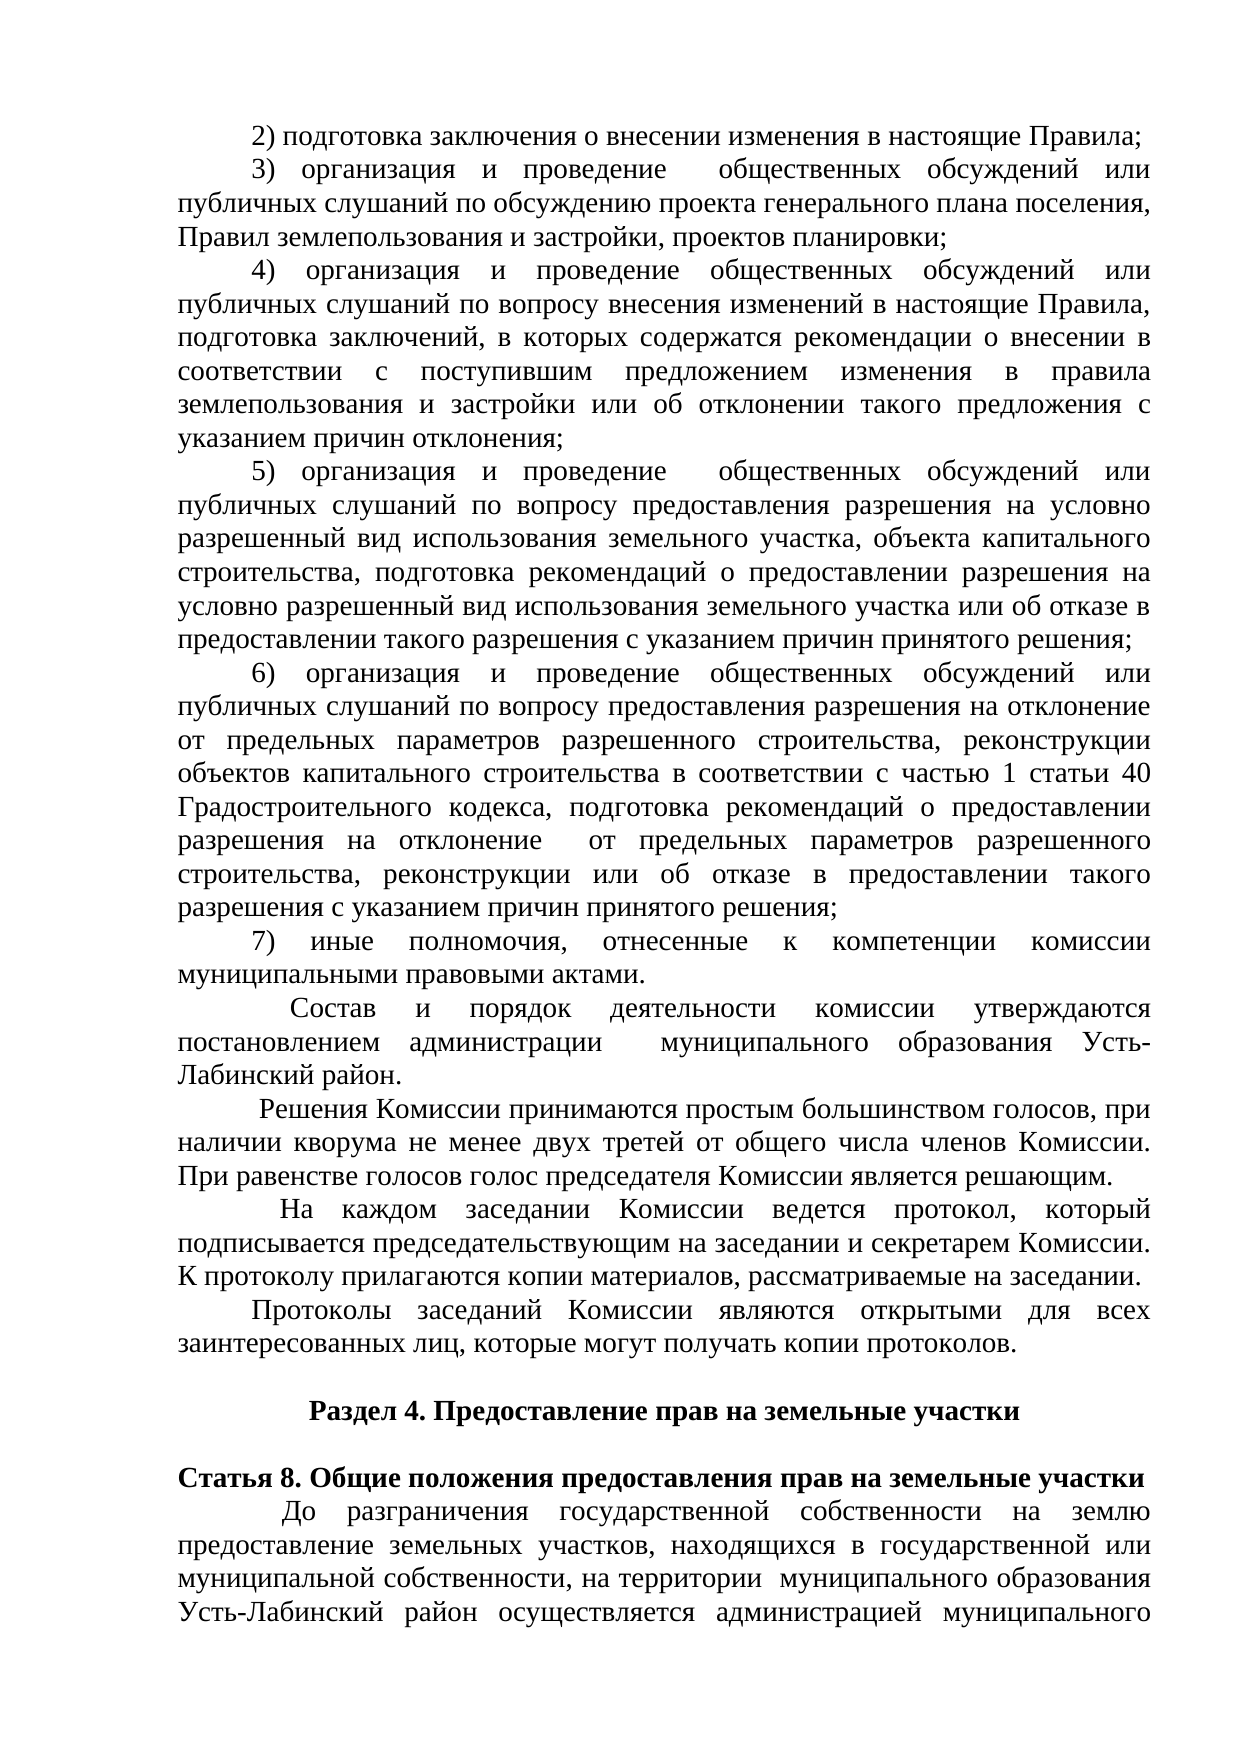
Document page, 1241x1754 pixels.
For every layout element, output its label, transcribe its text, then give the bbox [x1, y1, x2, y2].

text 7) иные полномочия, отнесенные к компетенции комиссии муниципальными правовыми актами. [177, 923, 1152, 990]
text 3) организация и проведение общественных обсуждений или публичных слушаний по обсуждению проекта генерального плана поселения, Правил землепользования и застройки, проектов планировки; [177, 152, 1152, 252]
text Раздел 4. Предоставление прав на земельные участки [177, 1393, 1152, 1426]
text На каждом заседании Комиссии ведется протокол, который подписывается председательствующим на заседании и секретарем Комиссии. К протоколу прилагаются копии материалов, рассматриваемые на заседании. [177, 1191, 1152, 1292]
text 6) организация и проведение общественных обсуждений или публичных слушаний по вопросу предоставления разрешения на отклонение от предельных параметров разрешенного строительства, реконструкции объектов капитального строительства в соответствии с частью 1 статьи 40 Градостроительного кодекса, подготовка рекомендаций о предоставлении разрешения на отклонение от предельных параметров разрешенного строительства, реконструкции или об отказе в предоставлении такого разрешения с указанием причин принятого решения; [177, 655, 1152, 923]
text Состав и порядок деятельности комиссии утверждаются постановлением администрации муниципального образования Усть-Лабинский район. [177, 990, 1152, 1091]
text Статья 8. Общие положения предоставления прав на земельные участки [177, 1460, 1152, 1493]
text 4) организация и проведение общественных обсуждений или публичных слушаний по вопросу внесения изменений в настоящие Правила, подготовка заключений, в которых содержатся рекомендации о внесении в соответствии с поступившим предложением изменения в правила землепользования и застройки или об отклонении такого предложения с указанием причин отклонения; [177, 252, 1152, 453]
text Решения Комиссии принимаются простым большинством голосов, при наличии кворума не менее двух третей от общего числа членов Комиссии. При равенстве голосов голос председателя Комиссии является решающим. [177, 1091, 1152, 1191]
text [177, 1493, 1152, 1627]
text Протоколы заседаний Комиссии являются открытыми для всех заинтересованных лиц, которые могут получать копии протоколов. [177, 1292, 1152, 1359]
text 2) подготовка заключения о внесении изменения в настоящие Правила; [177, 118, 1152, 152]
text 5) организация и проведение общественных обсуждений или публичных слушаний по вопросу предоставления разрешения на условно разрешенный вид использования земельного участка, объекта капитального строительства, подготовка рекомендаций о предоставлении разрешения на условно разрешенный вид использования земельного участка или об отказе в предоставлении такого разрешения с указанием причин принятого решения; [177, 453, 1152, 655]
